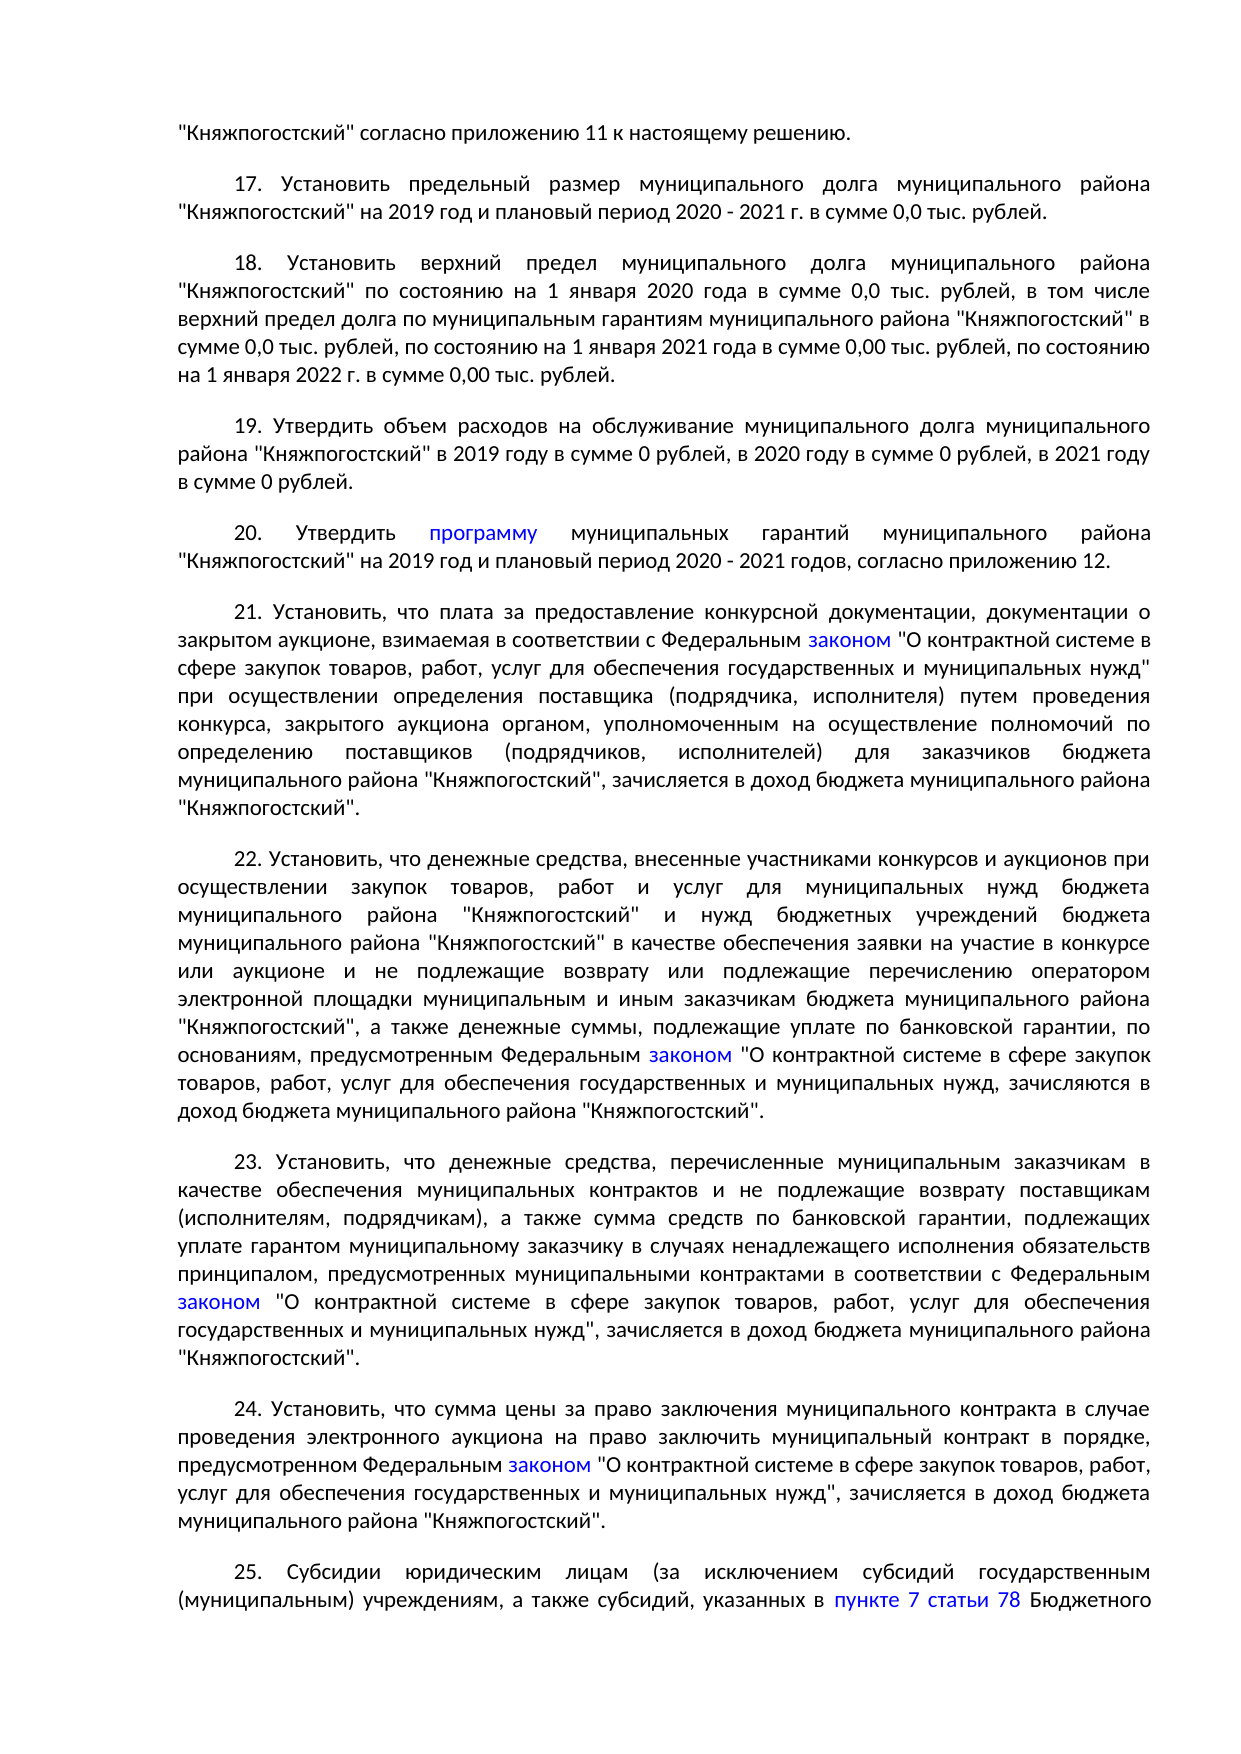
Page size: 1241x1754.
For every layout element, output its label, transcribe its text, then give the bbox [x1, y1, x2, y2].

text 20. Утвердить программу муниципальных гарантий муниципального района "Княжпогостский" на 2019 год и плановый период 2020 - 2021 годов, согласно приложению 12. [177, 518, 1152, 574]
text 22. Установить, что денежные средства, внесенные участниками конкурсов и аукционов при осуществлении закупок товаров, работ и услуг для муниципальных нужд бюджета муниципального района "Княжпогостский" и нужд бюджетных учреждений бюджета муниципального района "Княжпогостский" в качестве обеспечения заявки на участие в конкурсе или аукционе и не подлежащие возврату или подлежащие перечислению оператором электронной площадки муниципальным и иным заказчикам бюджета муниципального района "Княжпогостский", а также денежные суммы, подлежащие уплате по банковской гарантии, по основаниям, предусмотренным Федеральным законом "О контрактной системе в сфере закупок товаров, работ, услуг для обеспечения государственных и муниципальных нужд, зачисляются в доход бюджета муниципального района "Княжпогостский". [177, 844, 1152, 1124]
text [177, 1557, 1152, 1613]
text 24. Установить, что сумма цены за право заключения муниципального контракта в случае проведения электронного аукциона на право заключить муниципальный контракт в порядке, предусмотренном Федеральным законом "О контрактной системе в сфере закупок товаров, работ, услуг для обеспечения государственных и муниципальных нужд", зачисляется в доход бюджета муниципального района "Княжпогостский". [177, 1394, 1152, 1534]
text 17. Установить предельный размер муниципального долга муниципального района "Княжпогостский" на 2019 год и плановый период 2020 - 2021 г. в сумме 0,0 тыс. рублей. [177, 169, 1152, 225]
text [177, 118, 1152, 146]
text 19. Утвердить объем расходов на обслуживание муниципального долга муниципального района "Княжпогостский" в 2019 году в сумме 0 рублей, в 2020 году в сумме 0 рублей, в 2021 году в сумме 0 рублей. [177, 411, 1152, 495]
text 21. Установить, что плата за предоставление конкурсной документации, документации о закрытом аукционе, взимаемая в соответствии с Федеральным законом "О контрактной системе в сфере закупок товаров, работ, услуг для обеспечения государственных и муниципальных нужд" при осуществлении определения поставщика (подрядчика, исполнителя) путем проведения конкурса, закрытого аукциона органом, уполномоченным на осуществление полномочий по определению поставщиков (подрядчиков, исполнителей) для заказчиков бюджета муниципального района "Княжпогостский", зачисляется в доход бюджета муниципального района "Княжпогостский". [177, 597, 1152, 821]
text 23. Установить, что денежные средства, перечисленные муниципальным заказчикам в качестве обеспечения муниципальных контрактов и не подлежащие возврату поставщикам (исполнителям, подрядчикам), а также сумма средств по банковской гарантии, подлежащих уплате гарантом муниципальному заказчику в случаях ненадлежащего исполнения обязательств принципалом, предусмотренных муниципальными контрактами в соответствии с Федеральным законом "О контрактной системе в сфере закупок товаров, работ, услуг для обеспечения государственных и муниципальных нужд", зачисляется в доход бюджета муниципального района "Княжпогостский". [177, 1147, 1152, 1371]
text 18. Установить верхний предел муниципального долга муниципального района "Княжпогостский" по состоянию на 1 января 2020 года в сумме 0,0 тыс. рублей, в том числе верхний предел долга по муниципальным гарантиям муниципального района "Княжпогостский" в сумме 0,0 тыс. рублей, по состоянию на 1 января 2021 года в сумме 0,00 тыс. рублей, по состоянию на 1 января 2022 г. в сумме 0,00 тыс. рублей. [177, 248, 1152, 388]
